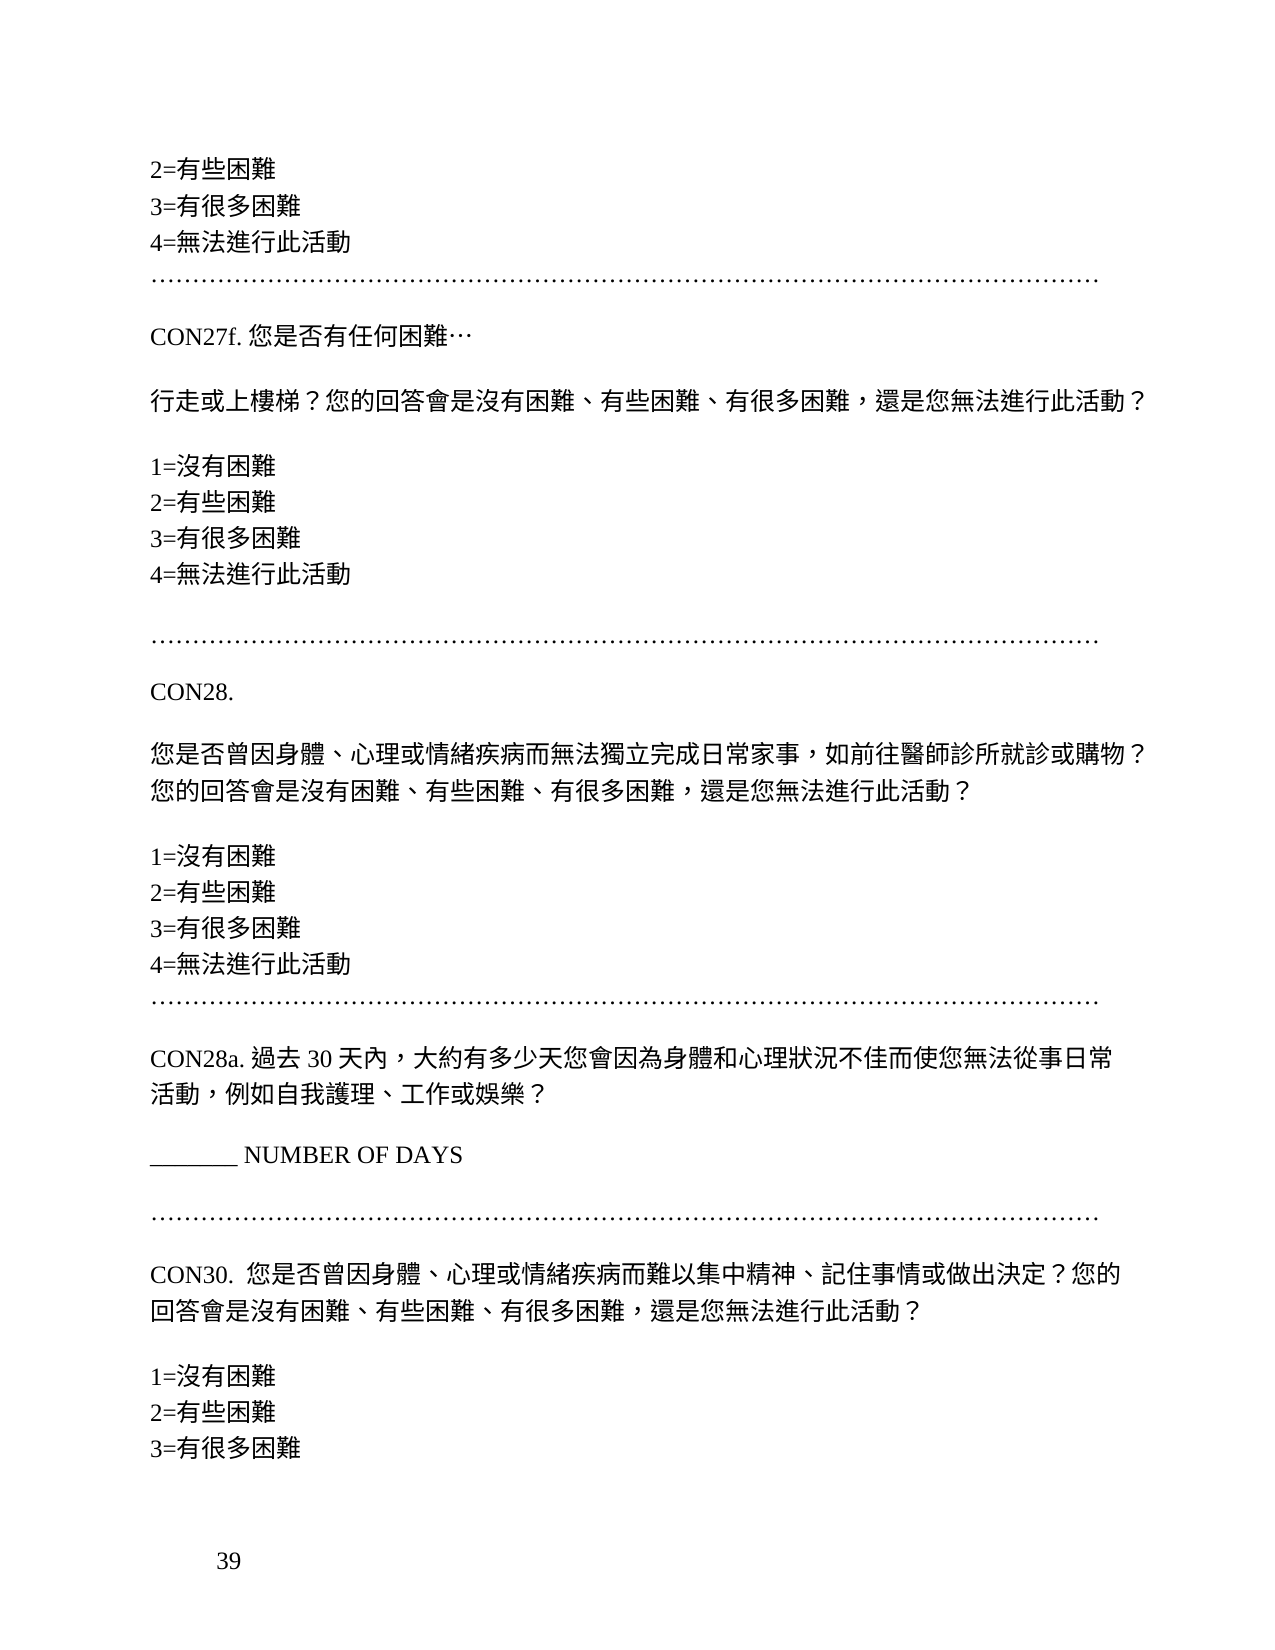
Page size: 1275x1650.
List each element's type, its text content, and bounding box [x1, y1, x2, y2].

text 行走或上樓梯？您的回答會是沒有困難、有些困難、有很多困難，還是您無法進行此活動？ [150, 381, 1125, 417]
text 4=無法進行此活動 [150, 555, 1125, 591]
text …………………………………………………………………………………………………… [150, 981, 1125, 1010]
text CON28. [150, 677, 1125, 706]
text 2=有些困難 [150, 872, 1125, 909]
text CON30. 您是否曾因身體、心理或情緒疾病而難以集中精神、記住事情或做出決定？您的回答會是沒有困難、有些困難、有很多困難，還是您無法進行此活動？ [150, 1255, 1125, 1327]
text CON27f. 您是否有任何困難… [150, 316, 1125, 352]
text 1=沒有困難 [150, 1356, 1125, 1392]
text 2=有些困難 [150, 150, 1125, 186]
text 3=有很多困難 [150, 909, 1125, 945]
text 2=有些困難 [150, 1392, 1125, 1429]
text 3=有很多困難 [150, 1429, 1125, 1465]
text …………………………………………………………………………………………………… [150, 620, 1125, 649]
text 3=有很多困難 [150, 519, 1125, 555]
text 4=無法進行此活動 [150, 945, 1125, 981]
text 3=有很多困難 [150, 186, 1125, 222]
text …………………………………………………………………………………………………… [150, 259, 1125, 287]
text 1=沒有困難 [150, 836, 1125, 872]
text 4=無法進行此活動 [150, 222, 1125, 259]
text _______ NUMBER OF DAYS [150, 1140, 1125, 1169]
text 2=有些困難 [150, 482, 1125, 519]
text 您是否曾因身體、心理或情緒疾病而無法獨立完成日常家事，如前往醫師診所就診或購物？您的回答會是沒有困難、有些困難、有很多困難，還是您無法進行此活動？ [150, 735, 1125, 807]
text 1=沒有困難 [150, 446, 1125, 482]
text …………………………………………………………………………………………………… [150, 1197, 1125, 1226]
text CON28a. 過去 30 天內，大約有多少天您會因為身體和心理狀況不佳而使您無法從事日常活動，例如自我護理、工作或娛樂？ [150, 1039, 1125, 1111]
